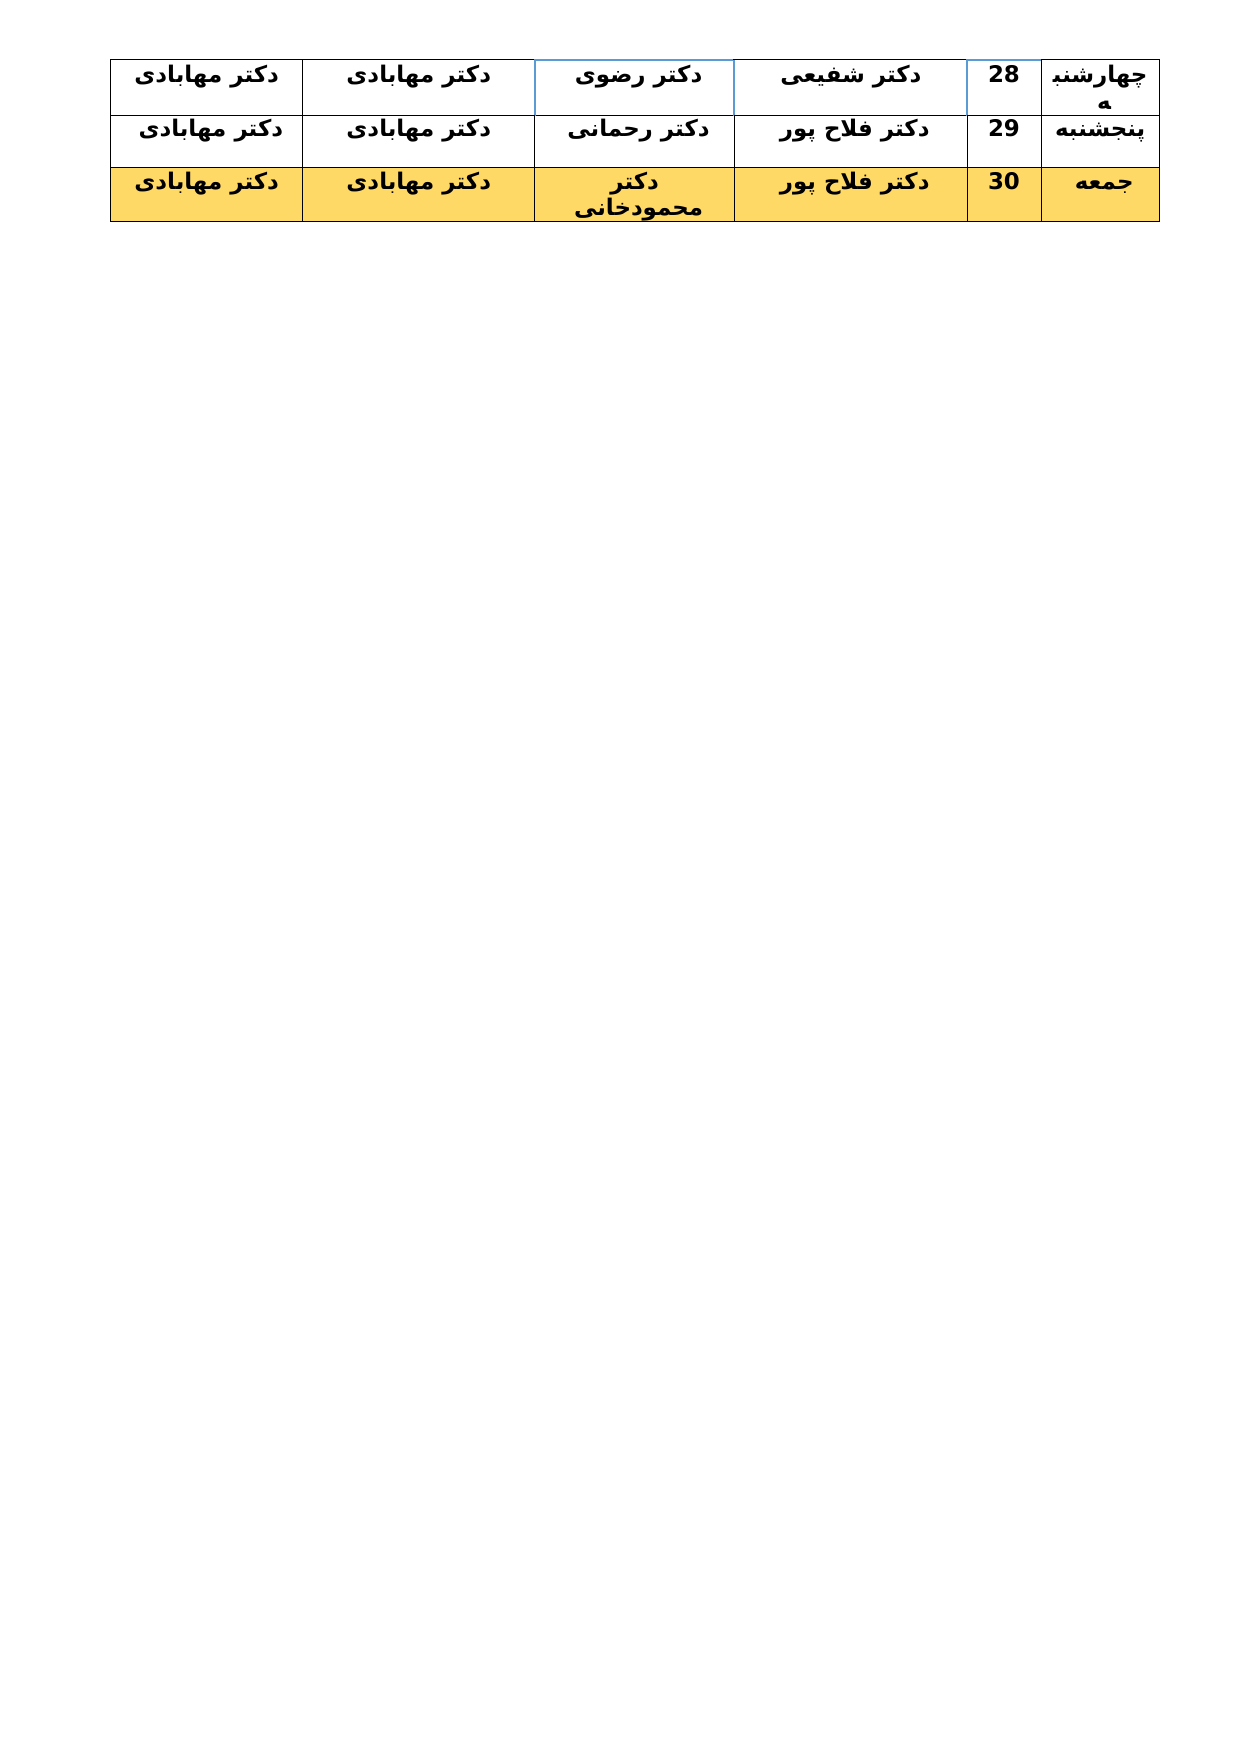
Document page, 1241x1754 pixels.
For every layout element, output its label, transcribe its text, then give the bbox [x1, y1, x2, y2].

table_cell دکتر مهابادی [111, 116, 302, 167]
table_cell دکتر رحمانی [535, 116, 734, 167]
table_cell دکتر مهابادی [111, 60, 302, 114]
table_cell دکتر فلاح پور [735, 168, 967, 221]
table_cell دکتر مهابادی [303, 60, 534, 114]
table_cell دکتر مهابادی [111, 168, 302, 221]
table_cell دکتر محمودخانی [535, 168, 734, 221]
table_cell دکتر رضوی [536, 61, 733, 114]
table_cell 29 [968, 116, 1041, 167]
table_cell چهارشنبه [1042, 60, 1159, 114]
table_cell دکتر فلاح پور [735, 116, 967, 167]
table_cell دکتر شفیعی [735, 60, 966, 114]
table_cell پنجشنبه [1042, 116, 1159, 167]
table_cell دکتر مهابادی [303, 168, 534, 221]
table_cell دکتر مهابادی [303, 116, 534, 167]
table_cell 30 [968, 168, 1041, 221]
table_cell جمعه [1042, 168, 1159, 221]
table_cell 28 [968, 61, 1041, 114]
